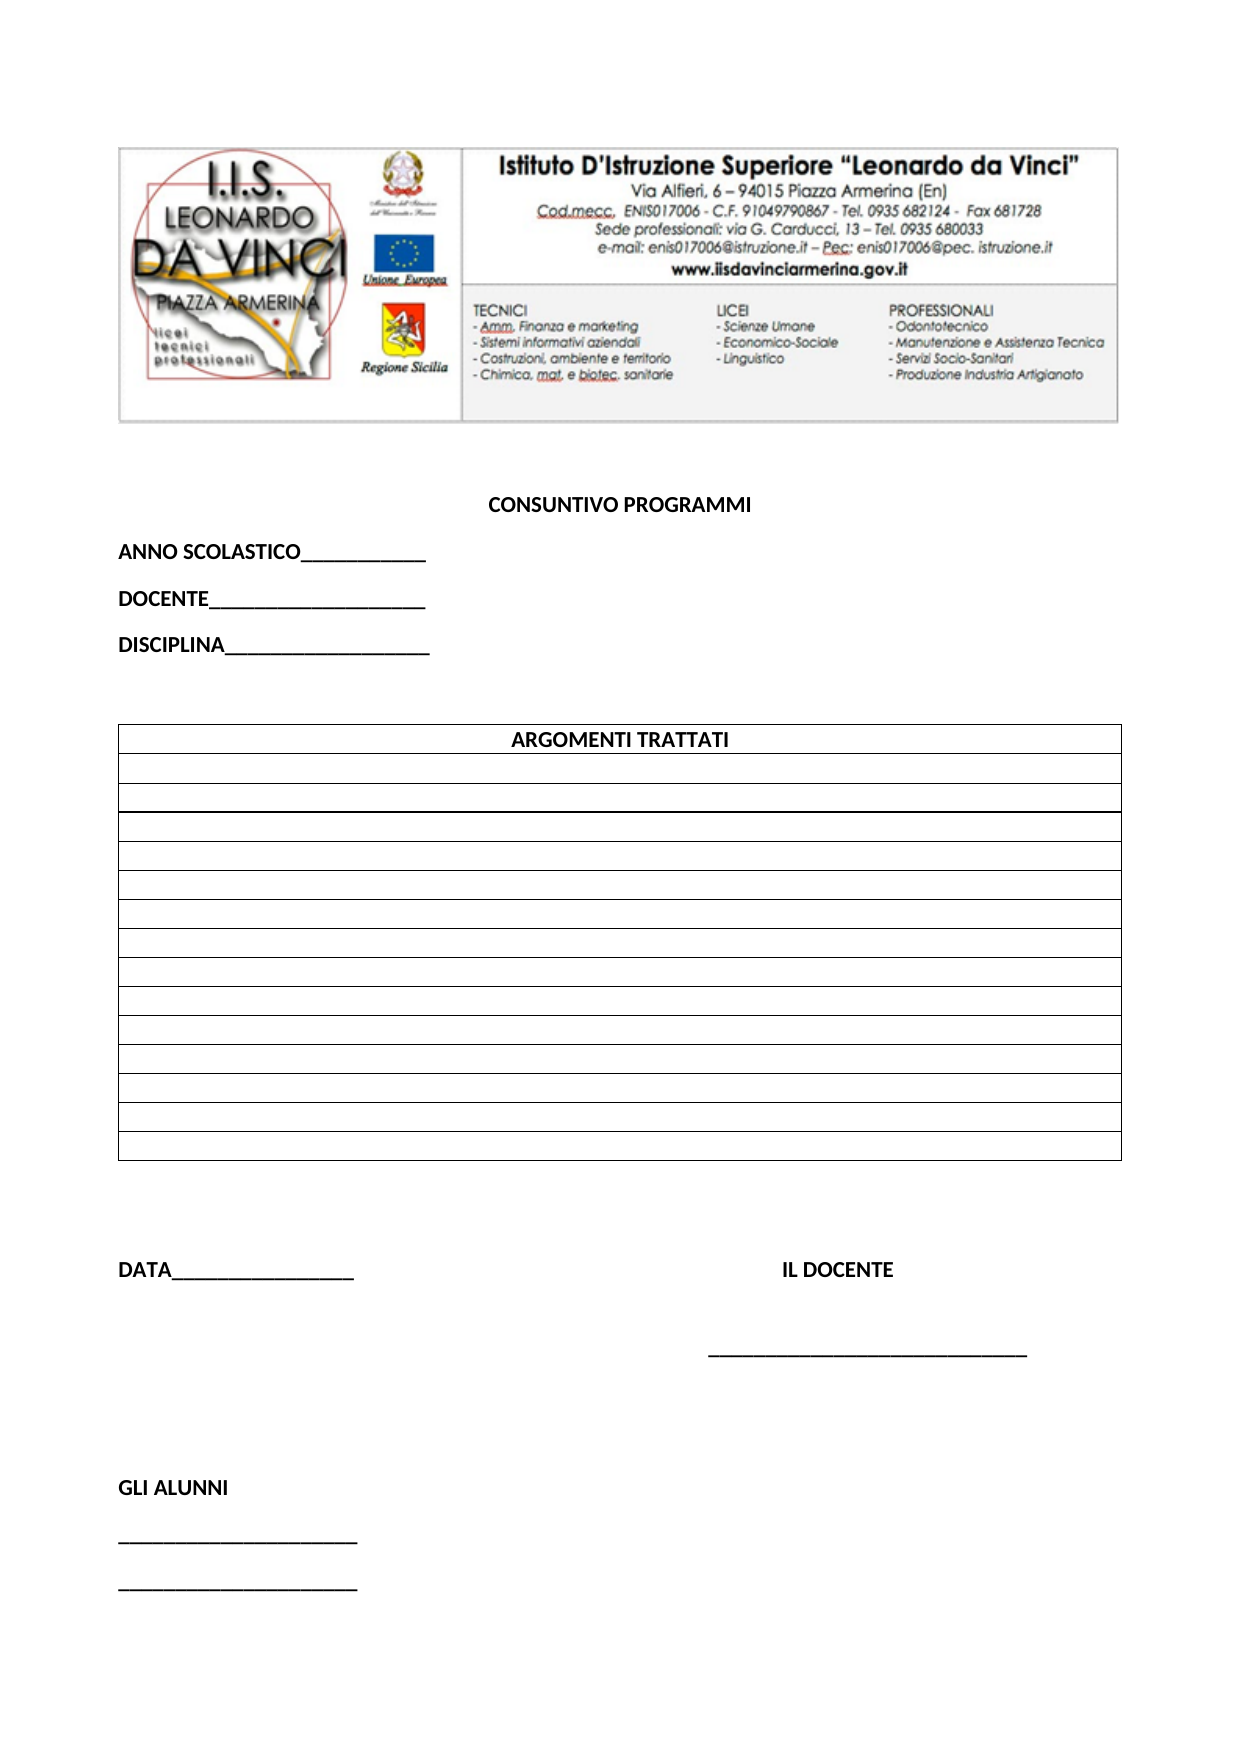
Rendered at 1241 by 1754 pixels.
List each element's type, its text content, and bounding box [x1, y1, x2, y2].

picture [118, 147, 1120, 425]
table_cell [119, 842, 1121, 869]
table_cell [119, 1074, 1121, 1102]
table_cell [119, 1132, 1121, 1160]
text CONSUNTIVO PROGRAMMI [118, 490, 1122, 518]
text ____________________________ [118, 1302, 1122, 1360]
text _____________________ [118, 1566, 1122, 1594]
text ANNO SCOLASTICO___________ [118, 537, 1122, 565]
table_cell [119, 987, 1121, 1015]
table_cell [119, 929, 1121, 957]
text DOCENTE___________________ [118, 584, 1122, 612]
table_cell [119, 1045, 1121, 1073]
table_cell [119, 813, 1121, 841]
table_cell [119, 1016, 1121, 1044]
table_cell [119, 900, 1121, 928]
table_cell [119, 958, 1121, 986]
text _____________________ [118, 1519, 1122, 1548]
table_cell [119, 784, 1121, 811]
table_cell [119, 1103, 1121, 1131]
table_cell [119, 754, 1121, 782]
text GLI ALUNNI [118, 1473, 1122, 1501]
table_header ARGOMENTI TRATTATI [119, 725, 1121, 753]
text DISCIPLINA__________________ [118, 631, 1122, 658]
text DATA________________ IL DOCENTE [118, 1255, 1122, 1283]
table_cell [119, 871, 1121, 899]
